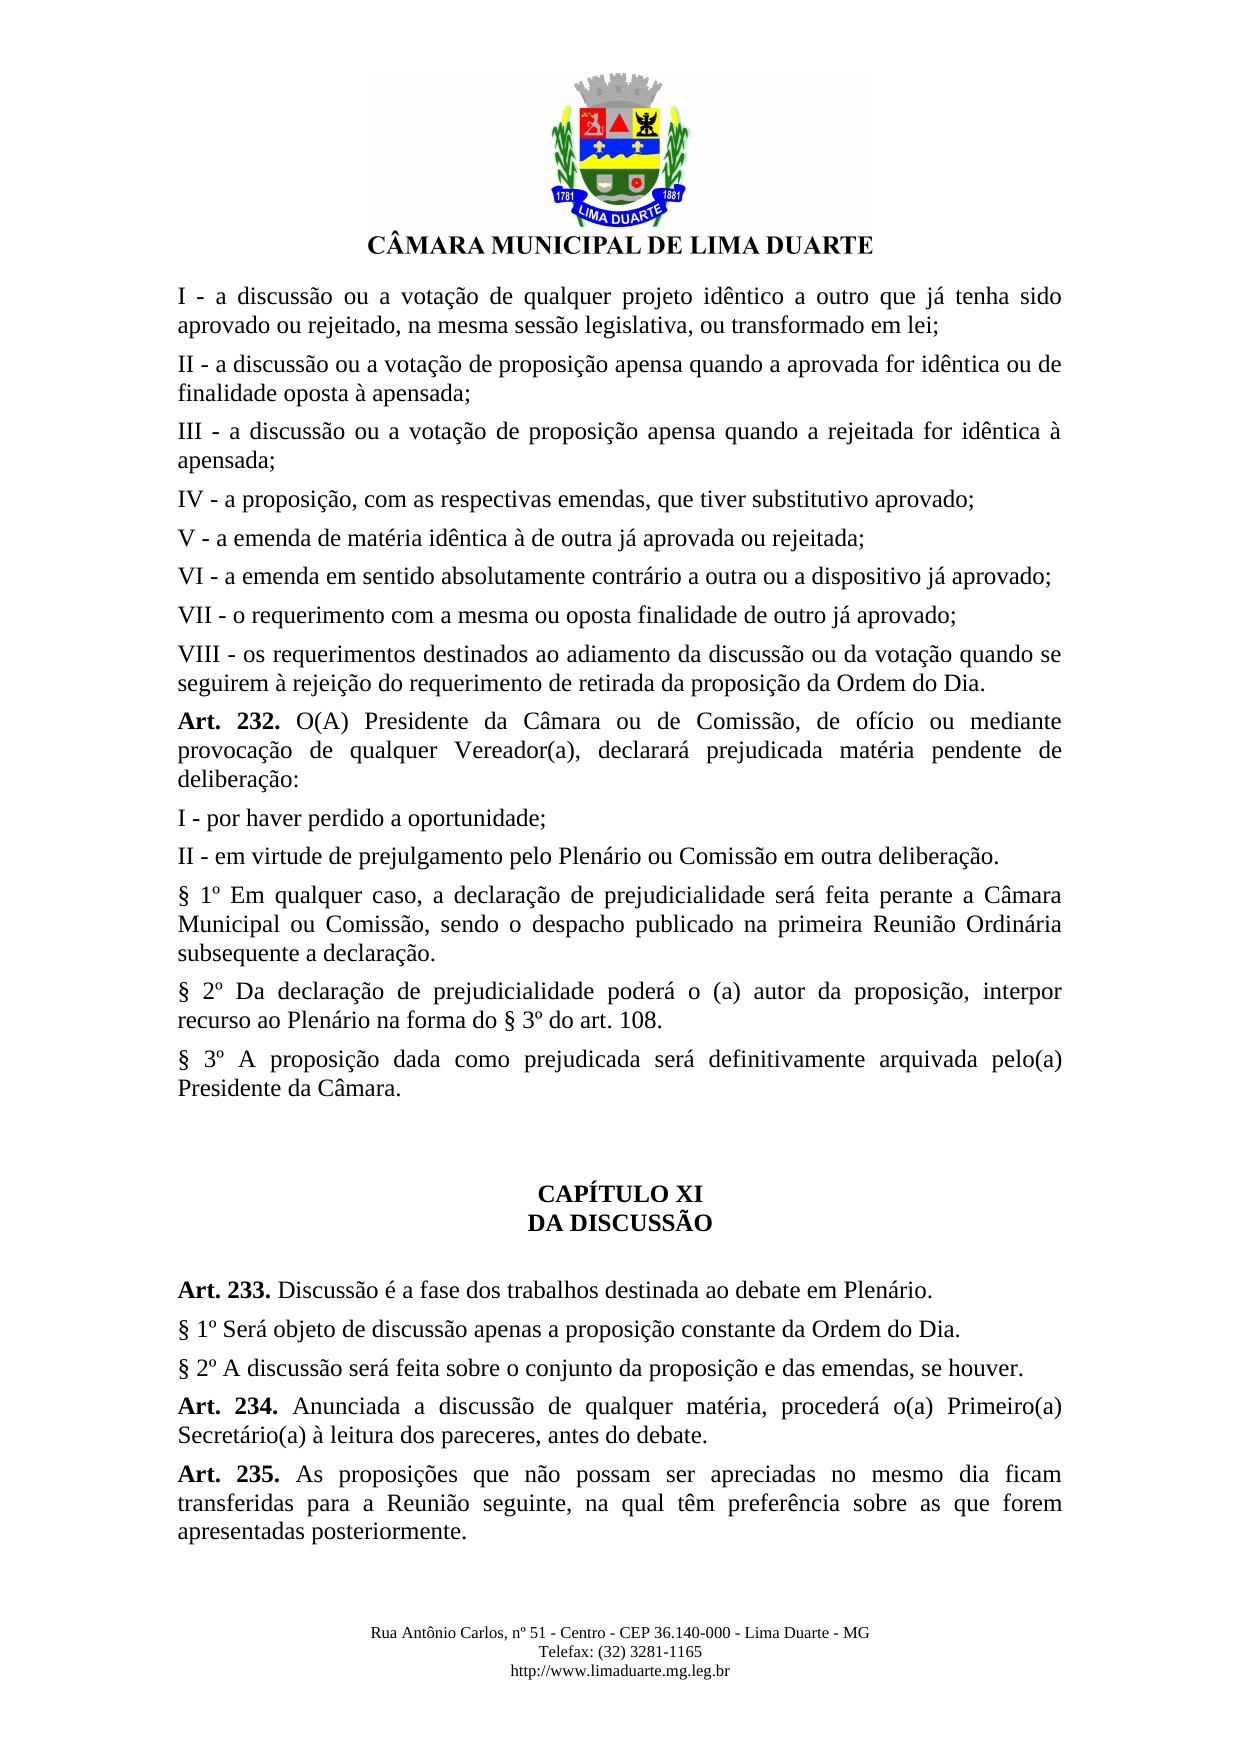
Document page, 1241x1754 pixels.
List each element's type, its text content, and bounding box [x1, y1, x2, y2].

text II - em virtude de prejulgamento pelo Plenário ou Comissão em outra deliberação. [177, 841, 1063, 870]
text IV - a proposição, com as respectivas emendas, que tiver substitutivo aprovado; [177, 484, 1063, 513]
text VII - o requerimento com a mesma ou oposta finalidade de outro já aprovado; [177, 600, 1063, 629]
picture [367, 73, 873, 254]
text VI - a emenda em sentido absolutamente contrário a outra ou a dispositivo já aprovado; [177, 561, 1063, 590]
text CAPÍTULO XI DA DISCUSSÃO [177, 1150, 1063, 1236]
text § 3º A proposição dada como prejudicada será definitivamente arquivada pelo(a) Presidente da Câmara. [177, 1044, 1063, 1101]
text II - a discussão ou a votação de proposição apensa quando a aprovada for idêntica ou de finalidade oposta à apensada; [177, 349, 1063, 406]
text § 2º A discussão será feita sobre o conjunto da proposição e das emendas, se houver. [177, 1353, 1063, 1381]
text I - a discussão ou a votação de qualquer projeto idêntico a outro que já tenha sido aprovado ou rejeitado, na mesma sessão legislativa, ou transformado em lei; [177, 281, 1063, 339]
text I - por haver perdido a oportunidade; [177, 803, 1063, 831]
text § 1º Será objeto de discussão apenas a proposição constante da Ordem do Dia. [177, 1314, 1063, 1343]
text § 1º Em qualquer caso, a declaração de prejudicialidade será feita perante a Câmara Municipal ou Comissão, sendo o despacho publicado na primeira Reunião Ordinária subsequente a declaração. [177, 880, 1063, 966]
text Art. 233. Discussão é a fase dos trabalhos destinada ao debate em Plenário. [177, 1246, 1063, 1304]
text § 2º Da declaração de prejudicialidade poderá o (a) autor da proposição, interpor recurso ao Plenário na forma do § 3º do art. 108. [177, 976, 1063, 1034]
text Art. 232. O(A) Presidente da Câmara ou de Comissão, de ofício ou mediante provocação de qualquer Vereador(a), declarará prejudicada matéria pendente de deliberação: [177, 706, 1063, 793]
text III - a discussão ou a votação de proposição apensa quando a rejeitada for idêntica à apensada; [177, 416, 1063, 474]
text Art. 235. As proposições que não possam ser apreciadas no mesmo dia ficam transferidas para a Reunião seguinte, na qual têm preferência sobre as que forem apresentadas posteriormente. [177, 1459, 1063, 1545]
text Art. 234. Anunciada a discussão de qualquer matéria, procederá o(a) Primeiro(a) Secretário(a) à leitura dos pareceres, antes do debate. [177, 1391, 1063, 1449]
text VIII - os requerimentos destinados ao adiamento da discussão ou da votação quando se seguirem à rejeição do requerimento de retirada da proposição da Ordem do Dia. [177, 639, 1063, 696]
text V - a emenda de matéria idêntica à de outra já aprovada ou rejeitada; [177, 523, 1063, 551]
